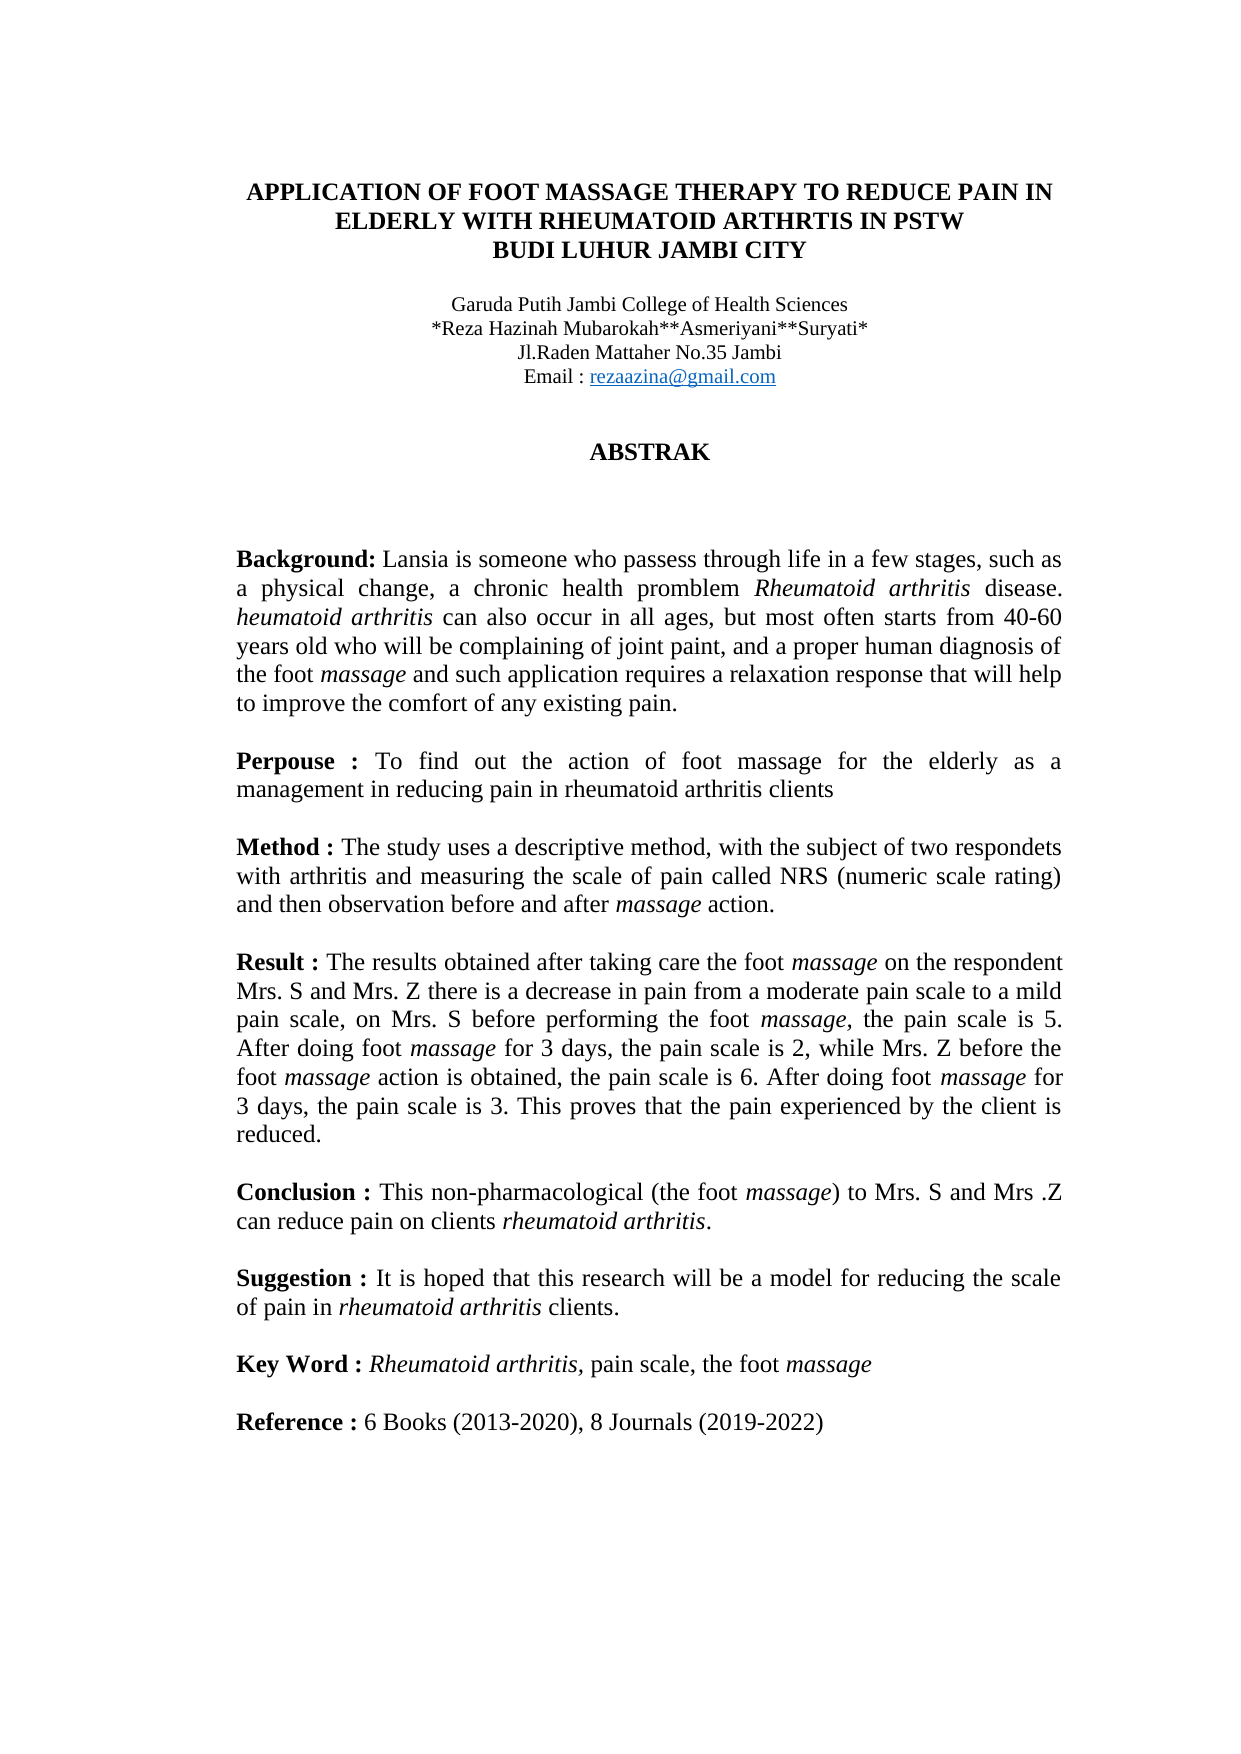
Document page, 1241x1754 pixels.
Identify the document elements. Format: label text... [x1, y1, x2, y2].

text Jl.Raden Mattaher No.35 Jambi [236, 340, 1063, 364]
text Method : The study uses a descriptive method, with the subject of two respondets with arthritis and measuring the scale of pain called NRS (numeric scale rating) and then observation before and after massage action. [236, 832, 1063, 918]
text Reference : 6 Books (2013-2020), 8 Journals (2019-2022) [236, 1407, 1063, 1436]
text Result : The results obtained after taking care the foot massage on the respondent Mrs. S and Mrs. Z there is a decrease in pain from a moderate pain scale to a mild pain scale, on Mrs. S before performing the foot massage, the pain scale is 5. After doing foot massage for 3 days, the pain scale is 2, while Mrs. Z before the foot massage action is obtained, the pain scale is 6. After doing foot massage for 3 days, the pain scale is 3. This proves that the pain experienced by the client is reduced. [236, 947, 1063, 1148]
text Key Word : Rheumatoid arthritis, pain scale, the foot massage [236, 1349, 1063, 1378]
text BUDI LUHUR JAMBI CITY [236, 235, 1063, 263]
text Suggestion : It is hoped that this research will be a model for reducing the scale of pain in rheumatoid arthritis clients. [236, 1263, 1063, 1321]
text ABSTRAK [236, 437, 1063, 466]
text Garuda Putih Jambi College of Health Sciences [236, 292, 1063, 316]
text Email : rezaazina@gmail.com [236, 364, 1063, 388]
text APPLICATION OF FOOT MASSAGE THERAPY TO REDUCE PAIN IN ELDERLY WITH RHEUMATOID ARTHRTIS IN PSTW [236, 177, 1063, 235]
text *Reza Hazinah Mubarokah**Asmeriyani**Suryati* [236, 316, 1063, 340]
text Perpouse : To find out the action of foot massage for the elderly as a management in reducing pain in rheumatoid arthritis clients [236, 746, 1063, 803]
text Background: Lansia is someone who passess through life in a few stages, such as a physical change, a chronic health promblem Rheumatoid arthritis disease. heumatoid arthritis can also occur in all ages, but most often starts from 40-60 years old who will be complaining of joint paint, and a proper human diagnosis of the foot massage and such application requires a relaxation response that will help to improve the comfort of any existing pain. [236, 544, 1063, 717]
text Conclusion : This non-pharmacological (the foot massage) to Mrs. S and Mrs .Z can reduce pain on clients rheumatoid arthritis. [236, 1177, 1063, 1234]
